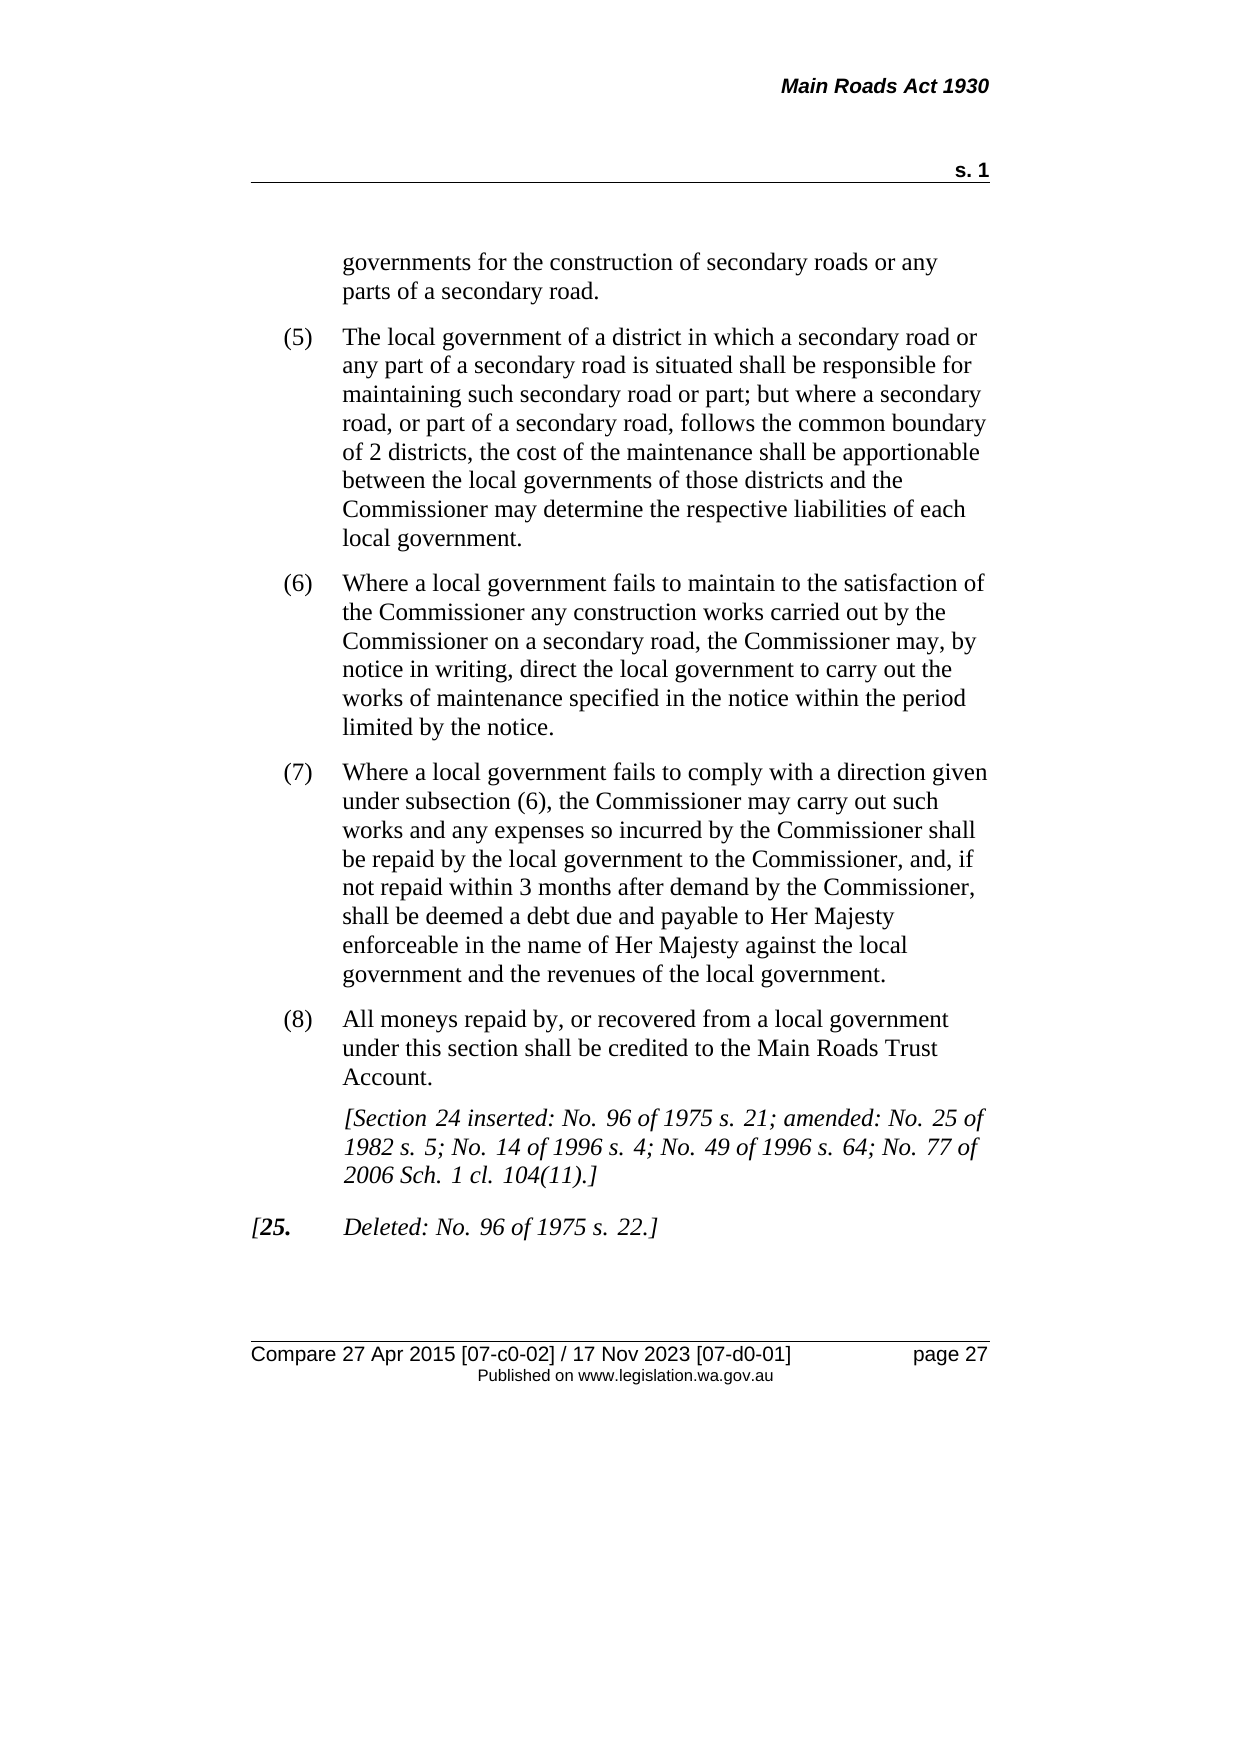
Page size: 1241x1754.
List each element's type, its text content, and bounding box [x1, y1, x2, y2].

text [Section 24 inserted: No. 96 of 1975 s. 21; amended: No. 25 of 1982 s. 5; No. 14 of 1996 s. 4; No. 49 of 1996 s. 64; No. 77 of 2006 Sch. 1 cl. 104(11).] [251, 1103, 990, 1189]
text (8) All moneys repaid by, or recovered from a local government under this section shall be credited to the Main Roads Trust Account. [251, 1004, 990, 1090]
text (5) The local government of a district in which a secondary road or any part of a secondary road is situated shall be responsible for maintaining such secondary road or part; but where a secondary road, or part of a secondary road, follows the common boundary of 2 districts, the cost of the maintenance shall be apportionable between the local governments of those districts and the Commissioner may determine the respective liabilities of each local government. [251, 322, 990, 552]
text (6) Where a local government fails to maintain to the satisfaction of the Commissioner any construction works carried out by the Commissioner on a secondary road, the Commissioner may, by notice in writing, direct the local government to carry out the works of maintenance specified in the notice within the period limited by the notice. [251, 568, 990, 741]
text [25. Deleted: No. 96 of 1975 s. 22.] [251, 1212, 990, 1241]
text (7) Where a local government fails to comply with a direction given under subsection (6), the Commissioner may carry out such works and any expenses so incurred by the Commissioner shall be repaid by the local government to the Commissioner, and, if not repaid within 3 months after demand by the Commissioner, shall be deemed a debt due and payable to Her Majesty enforceable in the name of Her Majesty against the local government and the revenues of the local government. [251, 757, 990, 987]
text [251, 247, 990, 305]
